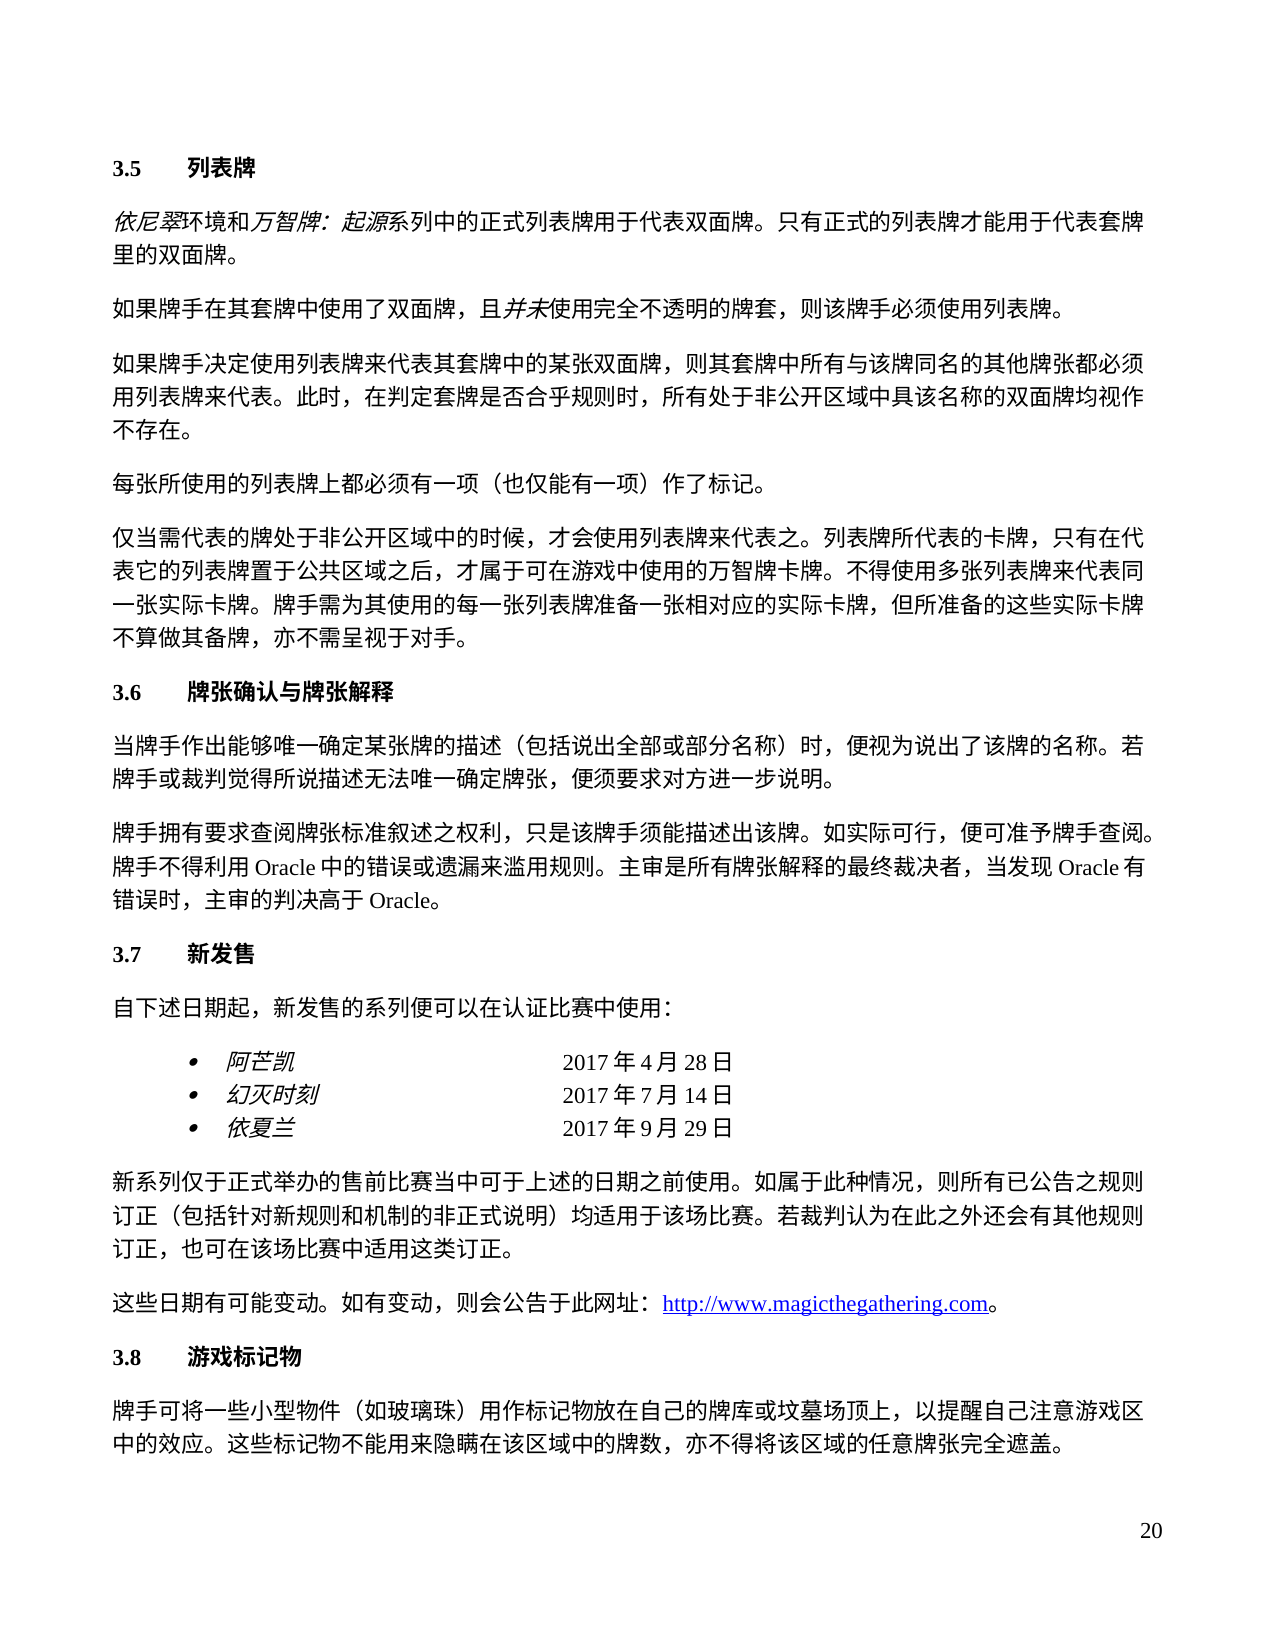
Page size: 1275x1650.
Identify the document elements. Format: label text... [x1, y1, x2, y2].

text 如果牌手在其套牌中使用了双面牌，且并未使用完全不透明的牌套，则该牌手必须使用列表牌。 [112, 291, 1162, 324]
subtitle 3.6 牌张确认与牌张解释 [112, 674, 1162, 707]
text 新系列仅于正式举办的售前比赛当中可于上述的日期之前使用。如属于此种情况，则所有已公告之规则订正（包括针对新规则和机制的非正式说明）均适用于该场比赛。若裁判认为在此之外还会有其他规则订正，也可在该场比赛中适用这类订正。 [112, 1164, 1162, 1264]
subtitle 3.5 列表牌 [112, 150, 1162, 183]
subtitle 3.7 新发售 [112, 936, 1162, 969]
text 每张所使用的列表牌上都必须有一项（也仅能有一项）作了标记。 [112, 466, 1162, 499]
text 牌手拥有要求查阅牌张标准叙述之权利，只是该牌手须能描述出该牌。如实际可行，便可准予牌手查阅。牌手不得利用Oracle中的错误或遗漏来滥用规则。主审是所有牌张解释的最终裁决者，当发现Oracle有错误时，主审的判决高于Oracle。 [112, 815, 1162, 915]
list 依夏兰 2017年9月29日 [187, 1110, 1162, 1143]
text 如果牌手决定使用列表牌来代表其套牌中的某张双面牌，则其套牌中所有与该牌同名的其他牌张都必须用列表牌来代表。此时，在判定套牌是否合乎规则时，所有处于非公开区域中具该名称的双面牌均视作不存在。 [112, 345, 1162, 445]
text 自下述日期起，新发售的系列便可以在认证比赛中使用： [112, 990, 1162, 1023]
text 当牌手作出能够唯一确定某张牌的描述（包括说出全部或部分名称）时，便视为说出了该牌的名称。若牌手或裁判觉得所说描述无法唯一确定牌张，便须要求对方进一步说明。 [112, 728, 1162, 794]
text 仅当需代表的牌处于非公开区域中的时候，才会使用列表牌来代表之。列表牌所代表的卡牌，只有在代表它的列表牌置于公共区域之后，才属于可在游戏中使用的万智牌卡牌。不得使用多张列表牌来代表同一张实际卡牌。牌手需为其使用的每一张列表牌准备一张相对应的实际卡牌，但所准备的这些实际卡牌不算做其备牌，亦不需呈视于对手。 [112, 520, 1162, 653]
subtitle 3.8 游戏标记物 [112, 1339, 1162, 1372]
list 阿芒凯 2017年4月28日 [187, 1044, 1162, 1077]
text 牌手可将一些小型物件（如玻璃珠）用作标记物放在自己的牌库或坟墓场顶上，以提醒自己注意游戏区中的效应。这些标记物不能用来隐瞒在该区域中的牌数，亦不得将该区域的任意牌张完全遮盖。 [112, 1393, 1162, 1459]
list 幻灭时刻 2017年7月14日 [187, 1077, 1162, 1110]
text 这些日期有可能变动。如有变动，则会公告于此网址：http://www.magicthegathering.com。 [112, 1285, 1162, 1318]
text 依尼翠环境和万智牌：起源系列中的正式列表牌用于代表双面牌。只有正式的列表牌才能用于代表套牌里的双面牌。 [112, 204, 1162, 271]
